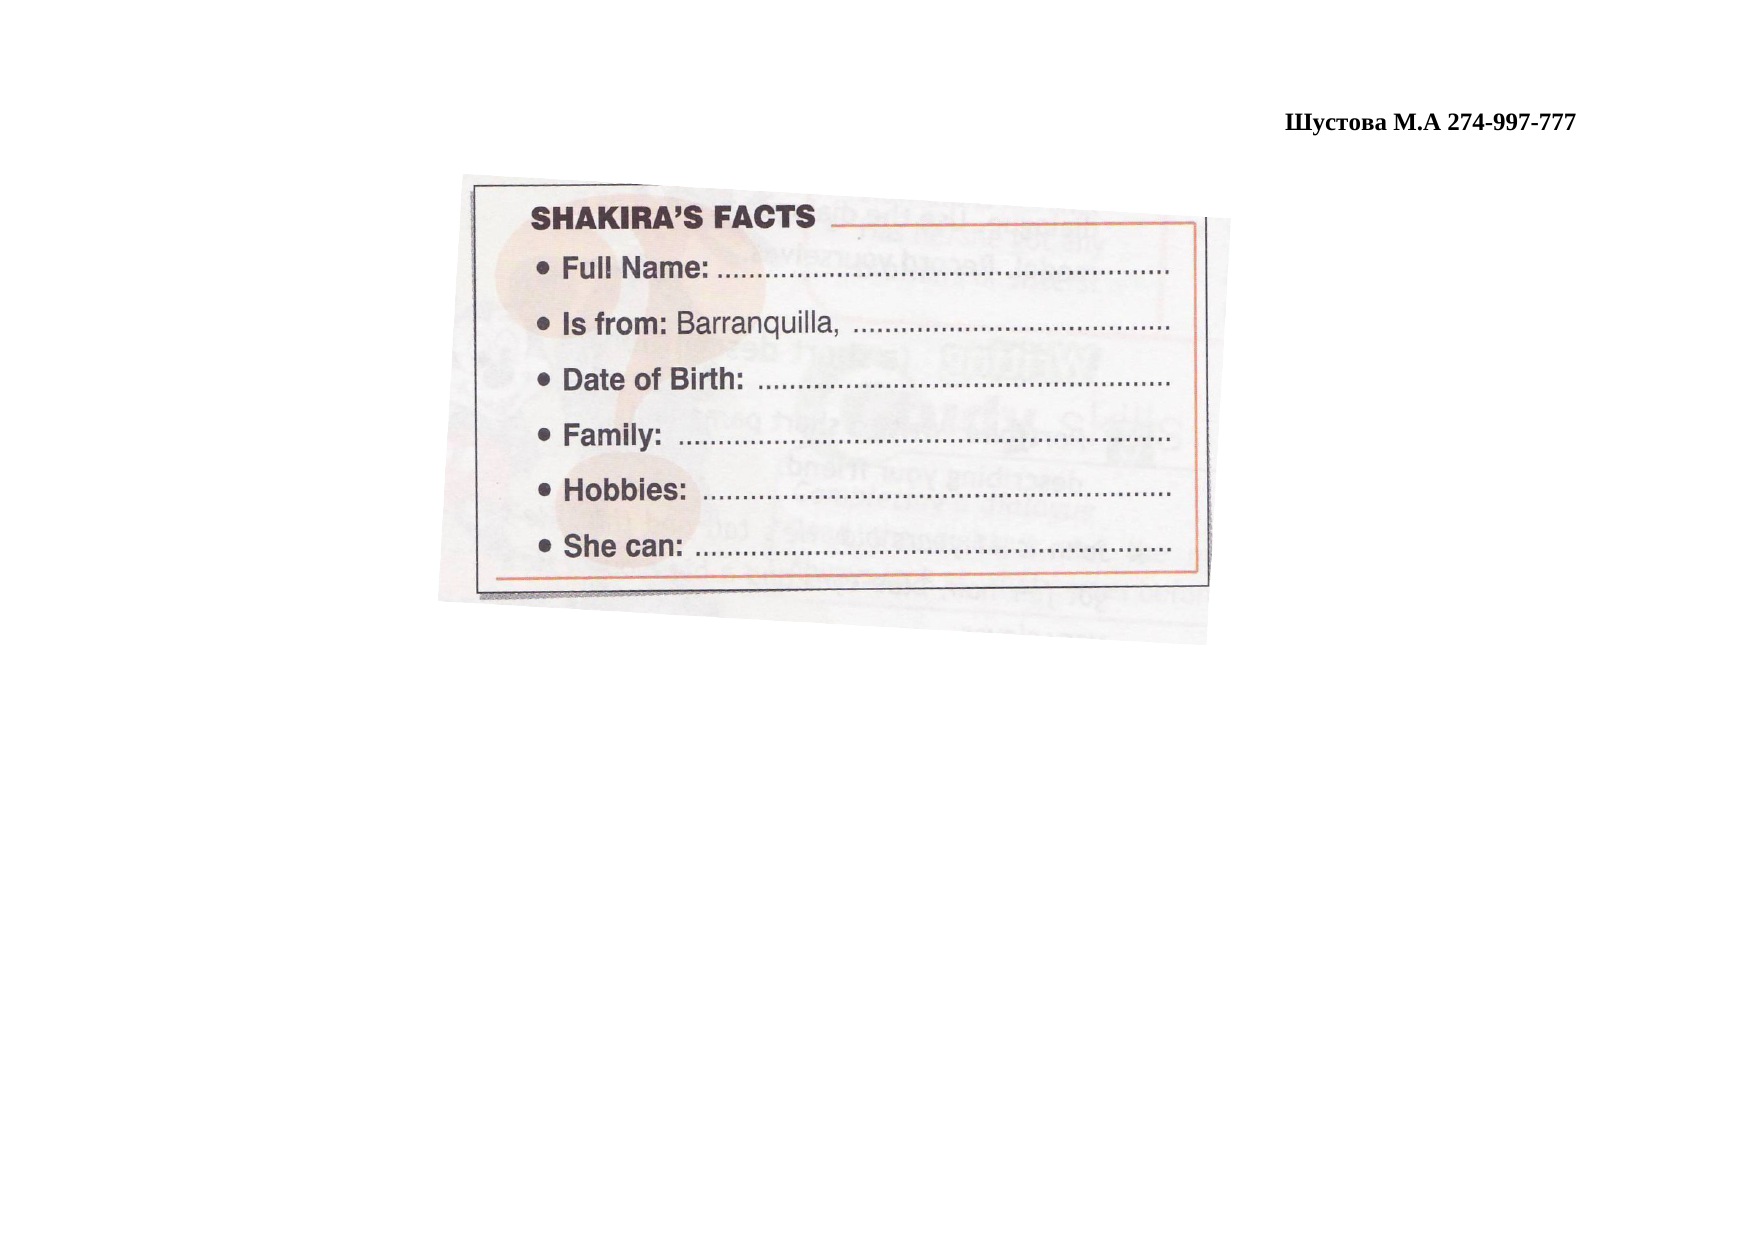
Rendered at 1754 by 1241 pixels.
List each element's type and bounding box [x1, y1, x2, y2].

picture [439, 174, 1230, 645]
